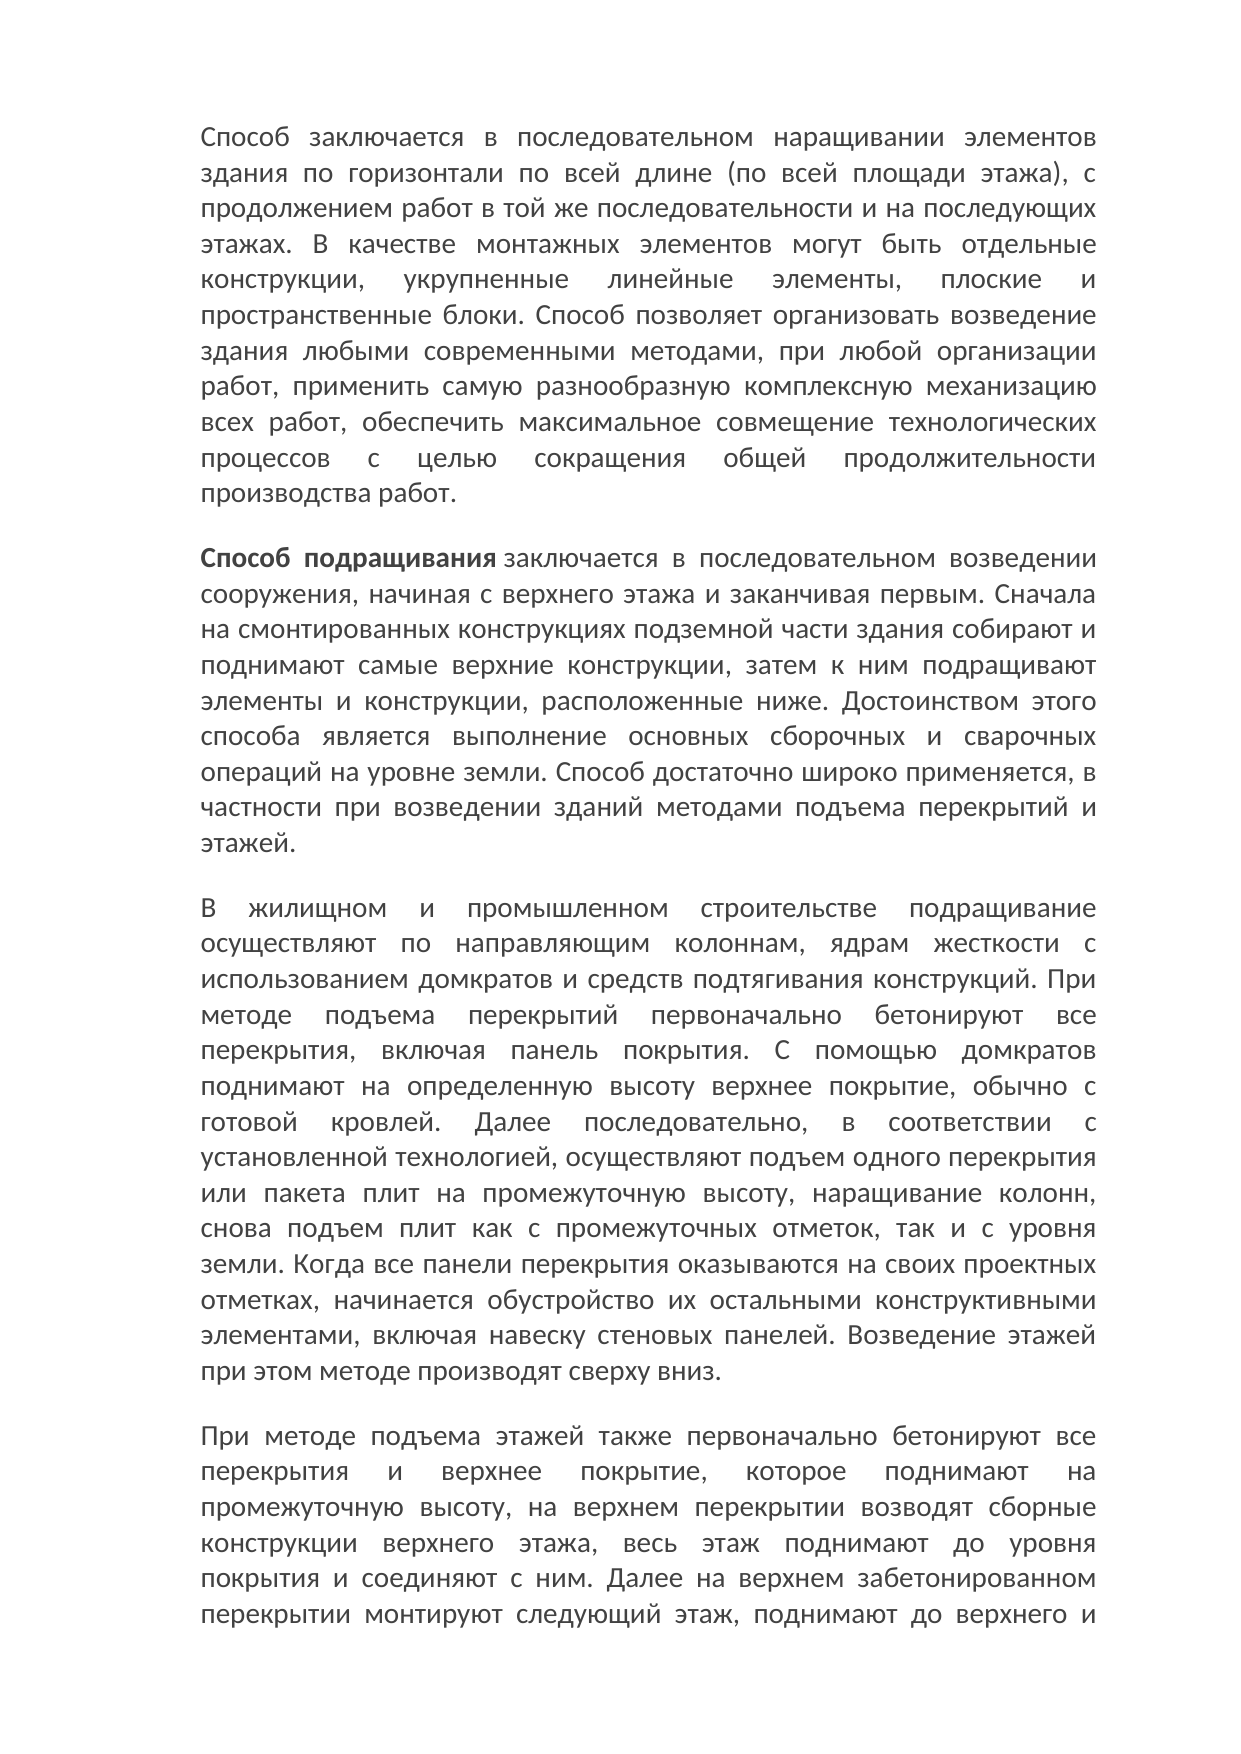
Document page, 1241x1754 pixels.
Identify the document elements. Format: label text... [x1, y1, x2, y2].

text В жилищном и промышленном строительстве подращивание осуществляют по направляющим колоннам, ядрам жесткости с использованием домкратов и средств подтягивания конструкций. При методе подъемa перекрытий первоначально бетонируют все перекрытия, включая панель покрытия. С помощью домкратов поднимают на определенную высоту верхнее покрытие, обычно с готовой кровлей. Далее последовательно, в соответствии с установленной технологией, осуществляют подъем одного перекрытия или пакета плит на промежуточную высоту, наращивание колонн, снова подъем плит как с промежуточных отметок, так и с уровня земли. Когда все панели перекрытия оказываются на своих проектных отметках, начинается обустройство их остальными конструктивными элементами, включая навеску стеновых панелей. Возведение этажей при этом методе производят сверху вниз. [200, 889, 1097, 1388]
text Способ заключается в последовательном наращивании элементов здания по горизонтали по всей длине (по всей площади этажа), с продолжением работ в той же последовательности и на последующих этажах. В качестве монтажных элементов могут быть отдельные конструкции, укрупненные линейные элементы, плоские и пространственные блоки. Способ позволяет организовать возведение здания любыми современными методами, при любой организации работ, применить самую разнообразную комплексную механизацию всех работ, обеспечить максимальное совмещение технологических процессов с целью сокращения общей продолжительности производства работ. [200, 118, 1097, 510]
text Способ подращивания заключается в последовательном возведении сооружения, начиная с верхнего этажа и заканчивая первым. Сначала на смонтированных конструкциях подземной части здания собирают и поднимают самые верхние конструкции, затем к ним подращивают элементы и конструкции, расположенные ниже. Достоинством этого способа является выполнение основных сборочных и сварочных операций на уровне земли. Способ достаточно широко применяется, в частности при возведении зданий методами подъема перекрытий и этажей. [200, 539, 1097, 860]
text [200, 1417, 1097, 1631]
